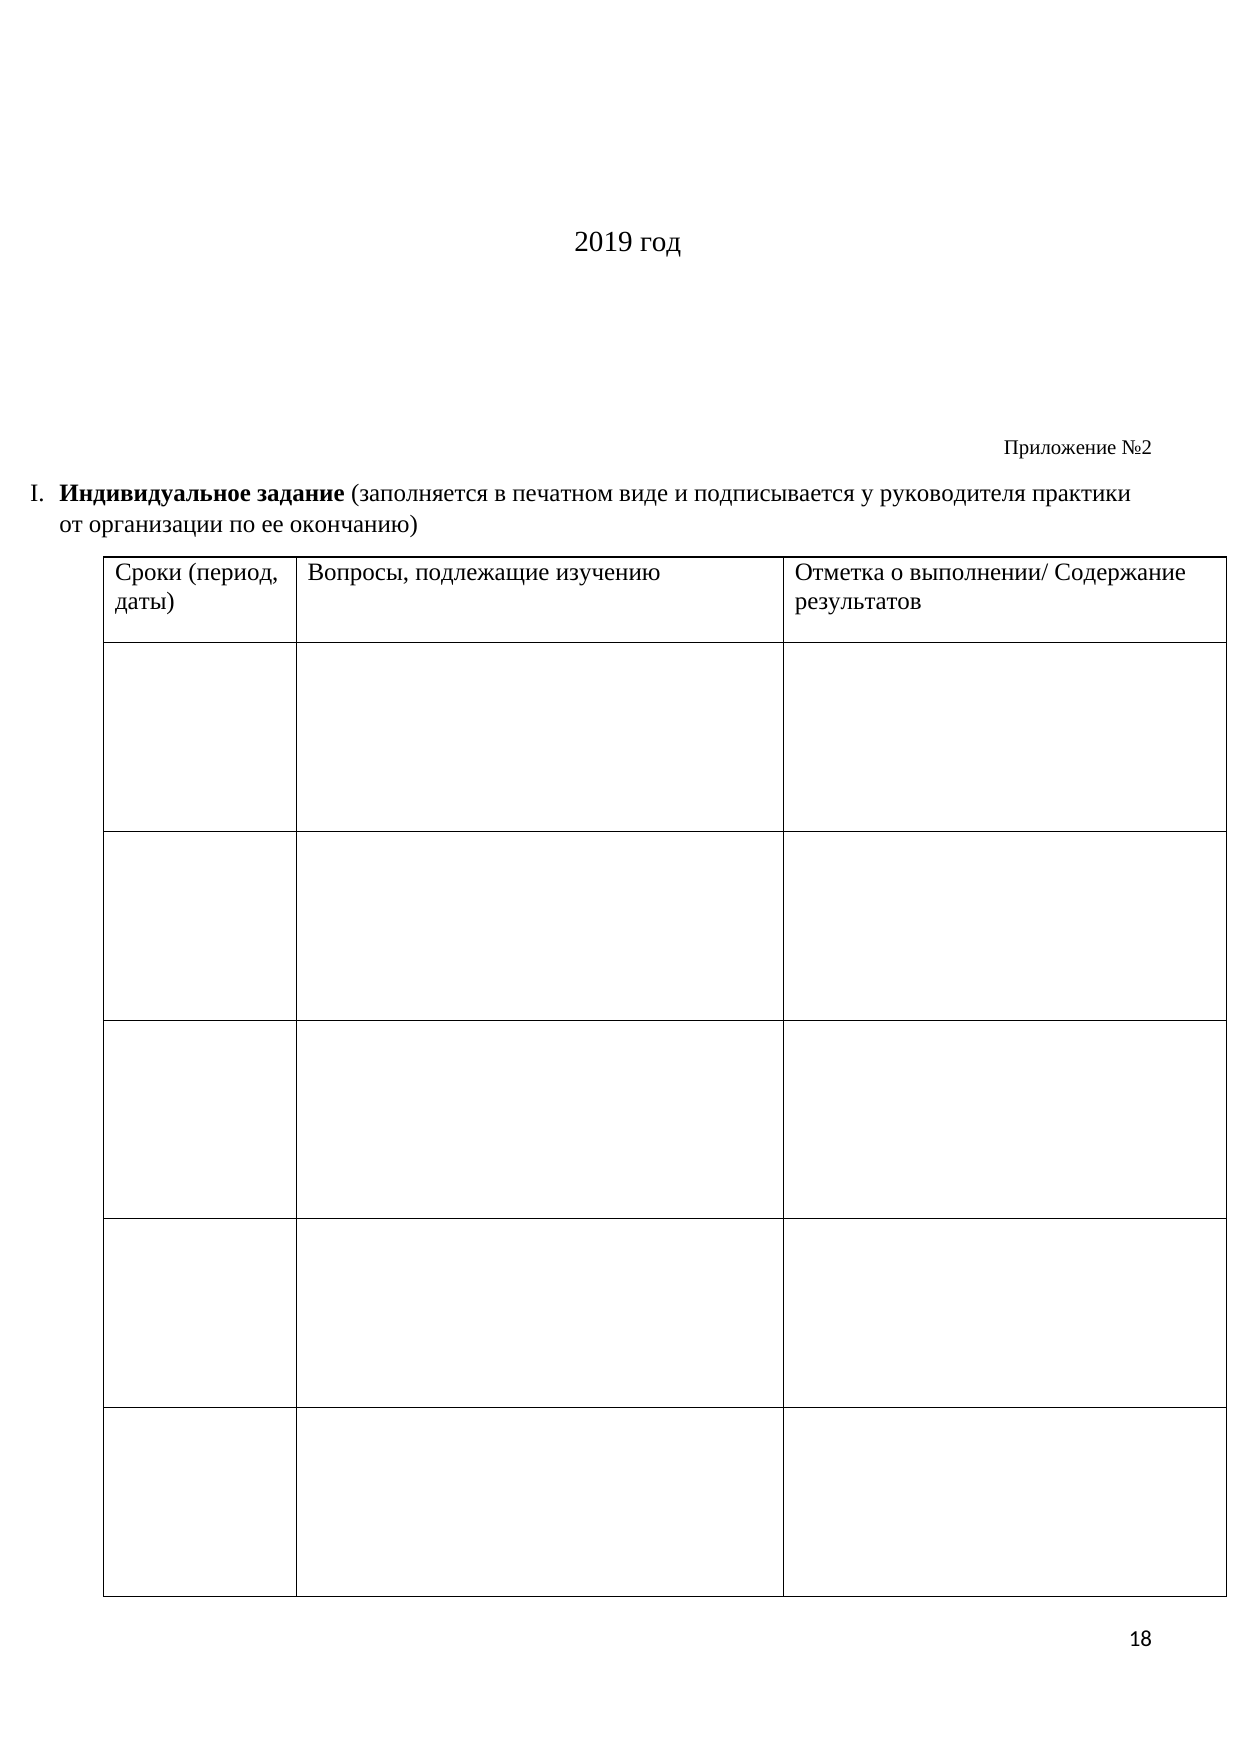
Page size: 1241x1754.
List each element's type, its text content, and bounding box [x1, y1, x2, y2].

table_cell [784, 1408, 1226, 1596]
table_cell [104, 832, 296, 1020]
table_cell [297, 1021, 783, 1218]
list Индивидуальное задание (заполняется в печатном виде и подписывается у руководителя практики от организации по ее окончанию) [44, 478, 1152, 537]
table_cell [297, 832, 783, 1020]
table_header Сроки (период, даты) [104, 558, 296, 642]
table_cell [784, 832, 1226, 1020]
table_cell [297, 1219, 783, 1407]
table_cell [104, 1408, 296, 1596]
table_cell [297, 1408, 783, 1596]
table_cell [784, 1219, 1226, 1407]
table_cell [104, 643, 296, 831]
table_header Вопросы, подлежащие изучению [297, 558, 783, 642]
table_cell [784, 643, 1226, 831]
table_cell [784, 1021, 1226, 1218]
text 2019 год [103, 224, 1152, 257]
table_header Отметка о выполнении/ Содержание результатов [784, 558, 1226, 642]
table_cell [297, 643, 783, 831]
table_cell [104, 1021, 296, 1218]
text Приложение №2 [103, 435, 1152, 459]
table_cell [104, 1219, 296, 1407]
